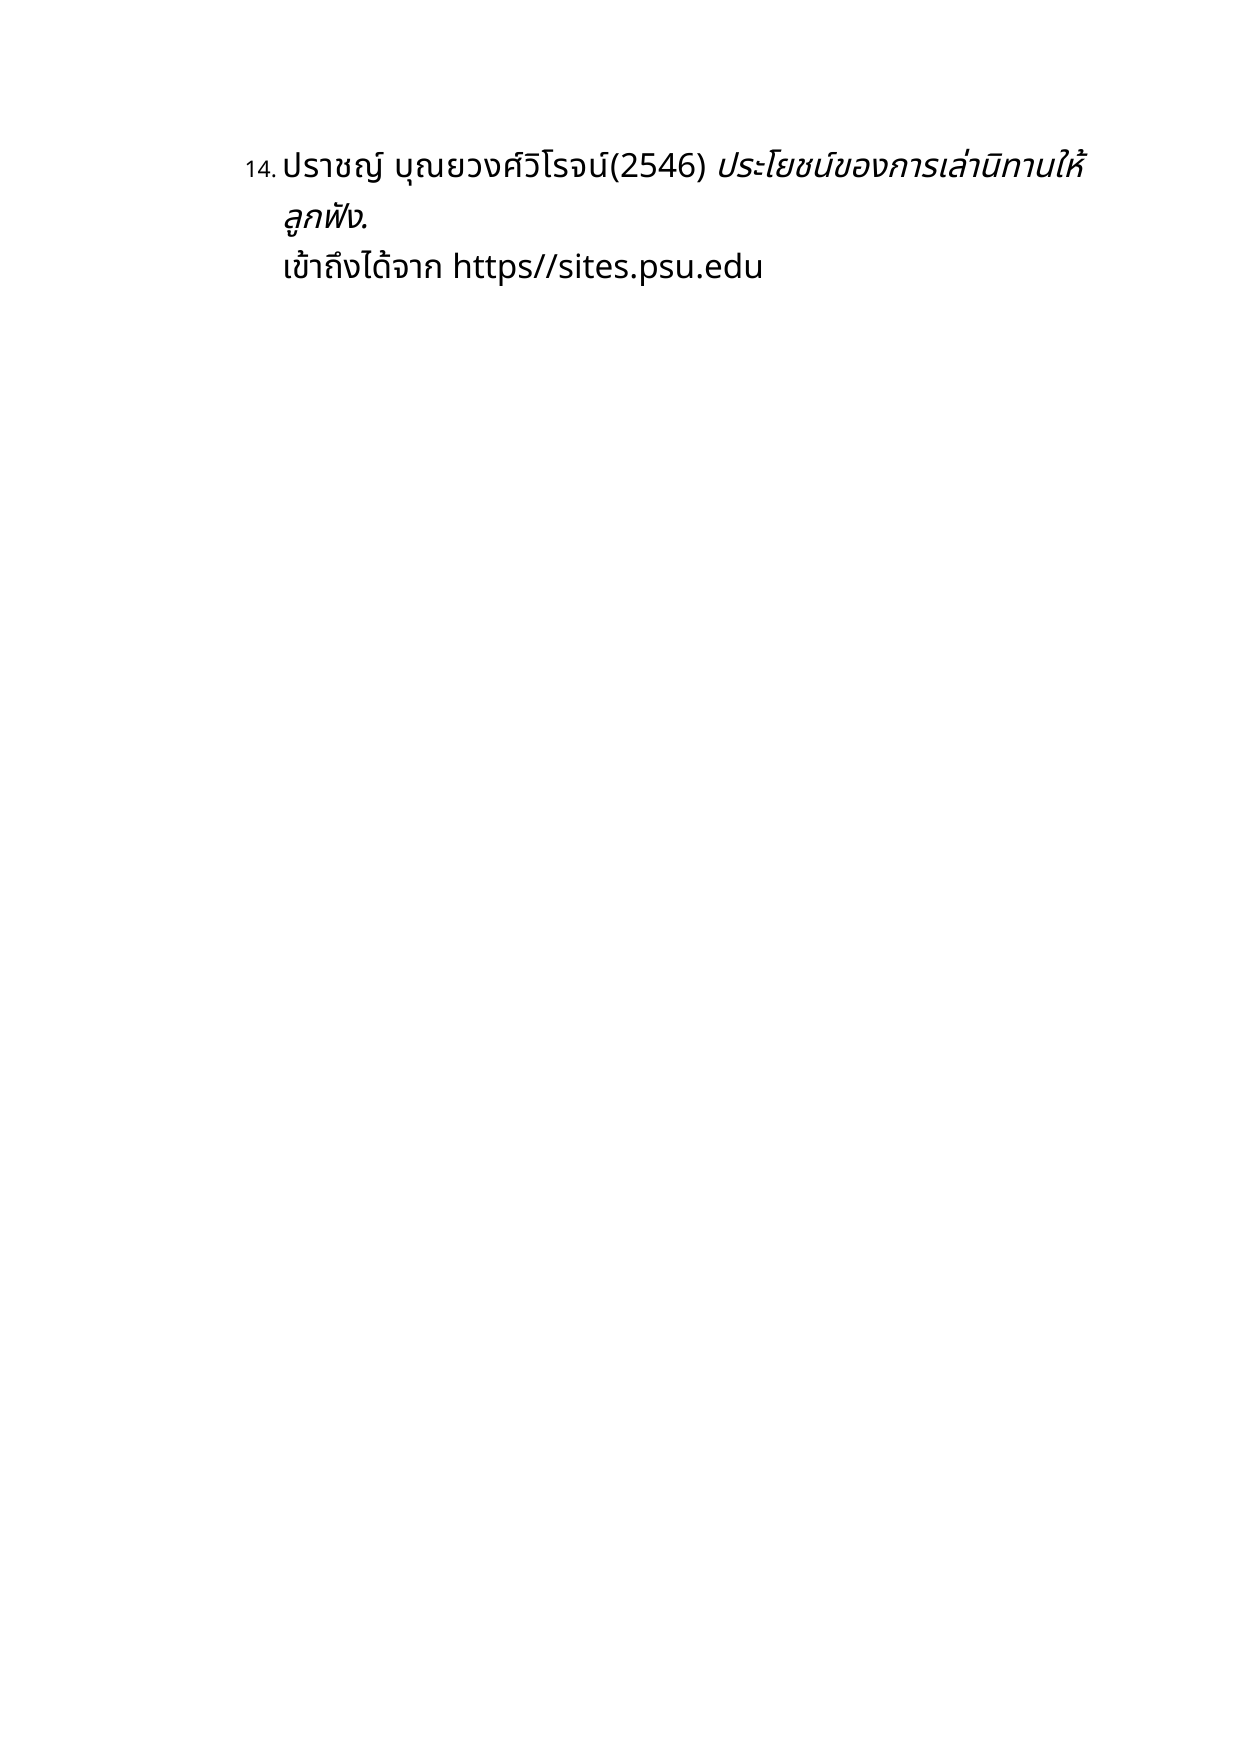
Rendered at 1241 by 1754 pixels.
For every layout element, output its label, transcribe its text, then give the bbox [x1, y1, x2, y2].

text เข้าถึงได้จาก https//sites.psu.edu [207, 243, 1090, 294]
list ปราชญ์ บุณยวงศ์วิโรจน์(2546) ประโยชน์ของการเล่านิทานให้ลูกฟัง. [244, 142, 1090, 243]
